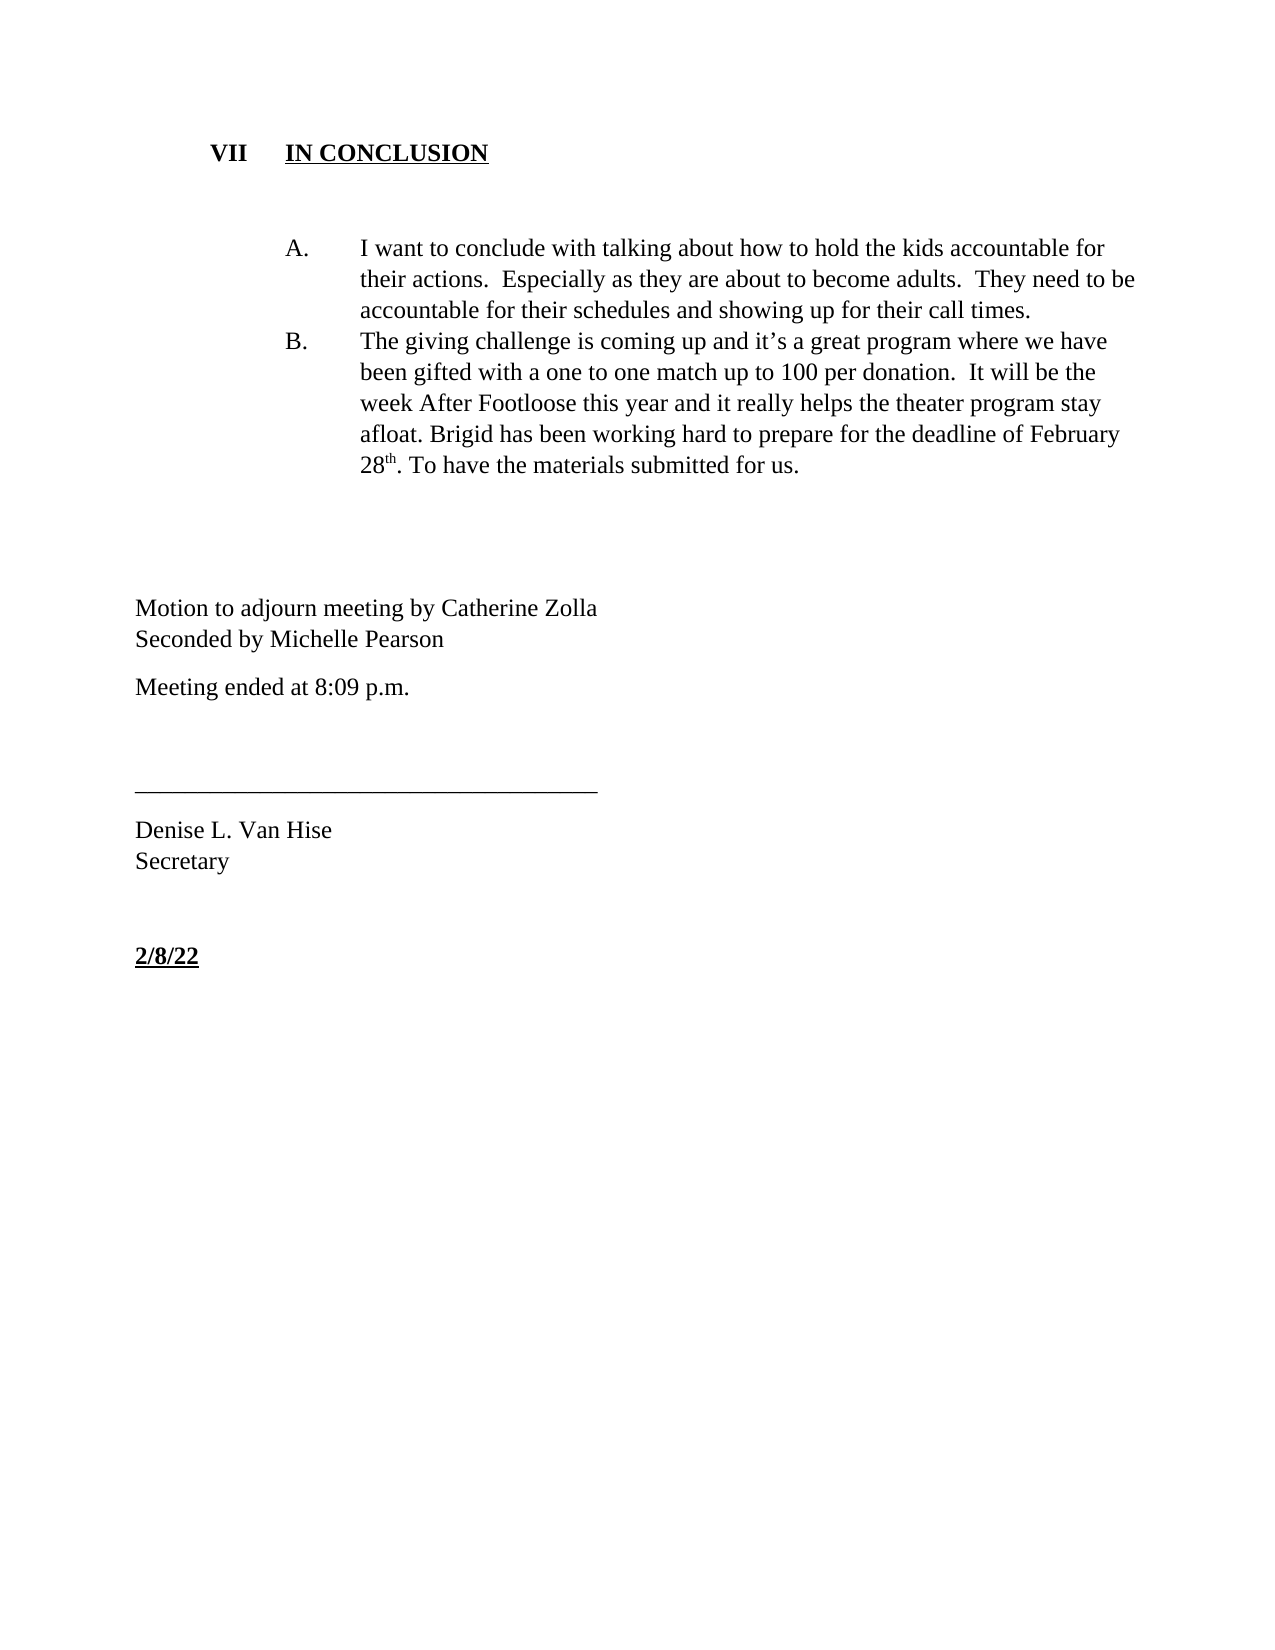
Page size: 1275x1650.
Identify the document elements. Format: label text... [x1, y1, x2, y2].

text Denise L. Van Hise Secretary [135, 815, 1140, 874]
text _____________________________________ [135, 767, 1140, 796]
text Meeting ended at 8:09 p.m. [135, 672, 1140, 701]
text 2/8/22 [135, 941, 1140, 970]
text Motion to adjourn meeting by Catherine Zolla Seconded by Michelle Pearson [135, 593, 1140, 653]
text VII IN CONCLUSION [210, 138, 1140, 166]
list The giving challenge is coming up and it’s a great program where we have been gifted with a one to one match up to 100 per donation. It will be the week After Footloose this year and it really helps the theater program stay afloat. Brigid has been working hard to prepare for the deadline of February 28th. To have the materials submitted for us. [285, 326, 1140, 479]
list I want to conclude with talking about how to hold the kids accountable for their actions. Especially as they are about to become adults. They need to be accountable for their schedules and showing up for their call times. [285, 233, 1140, 324]
